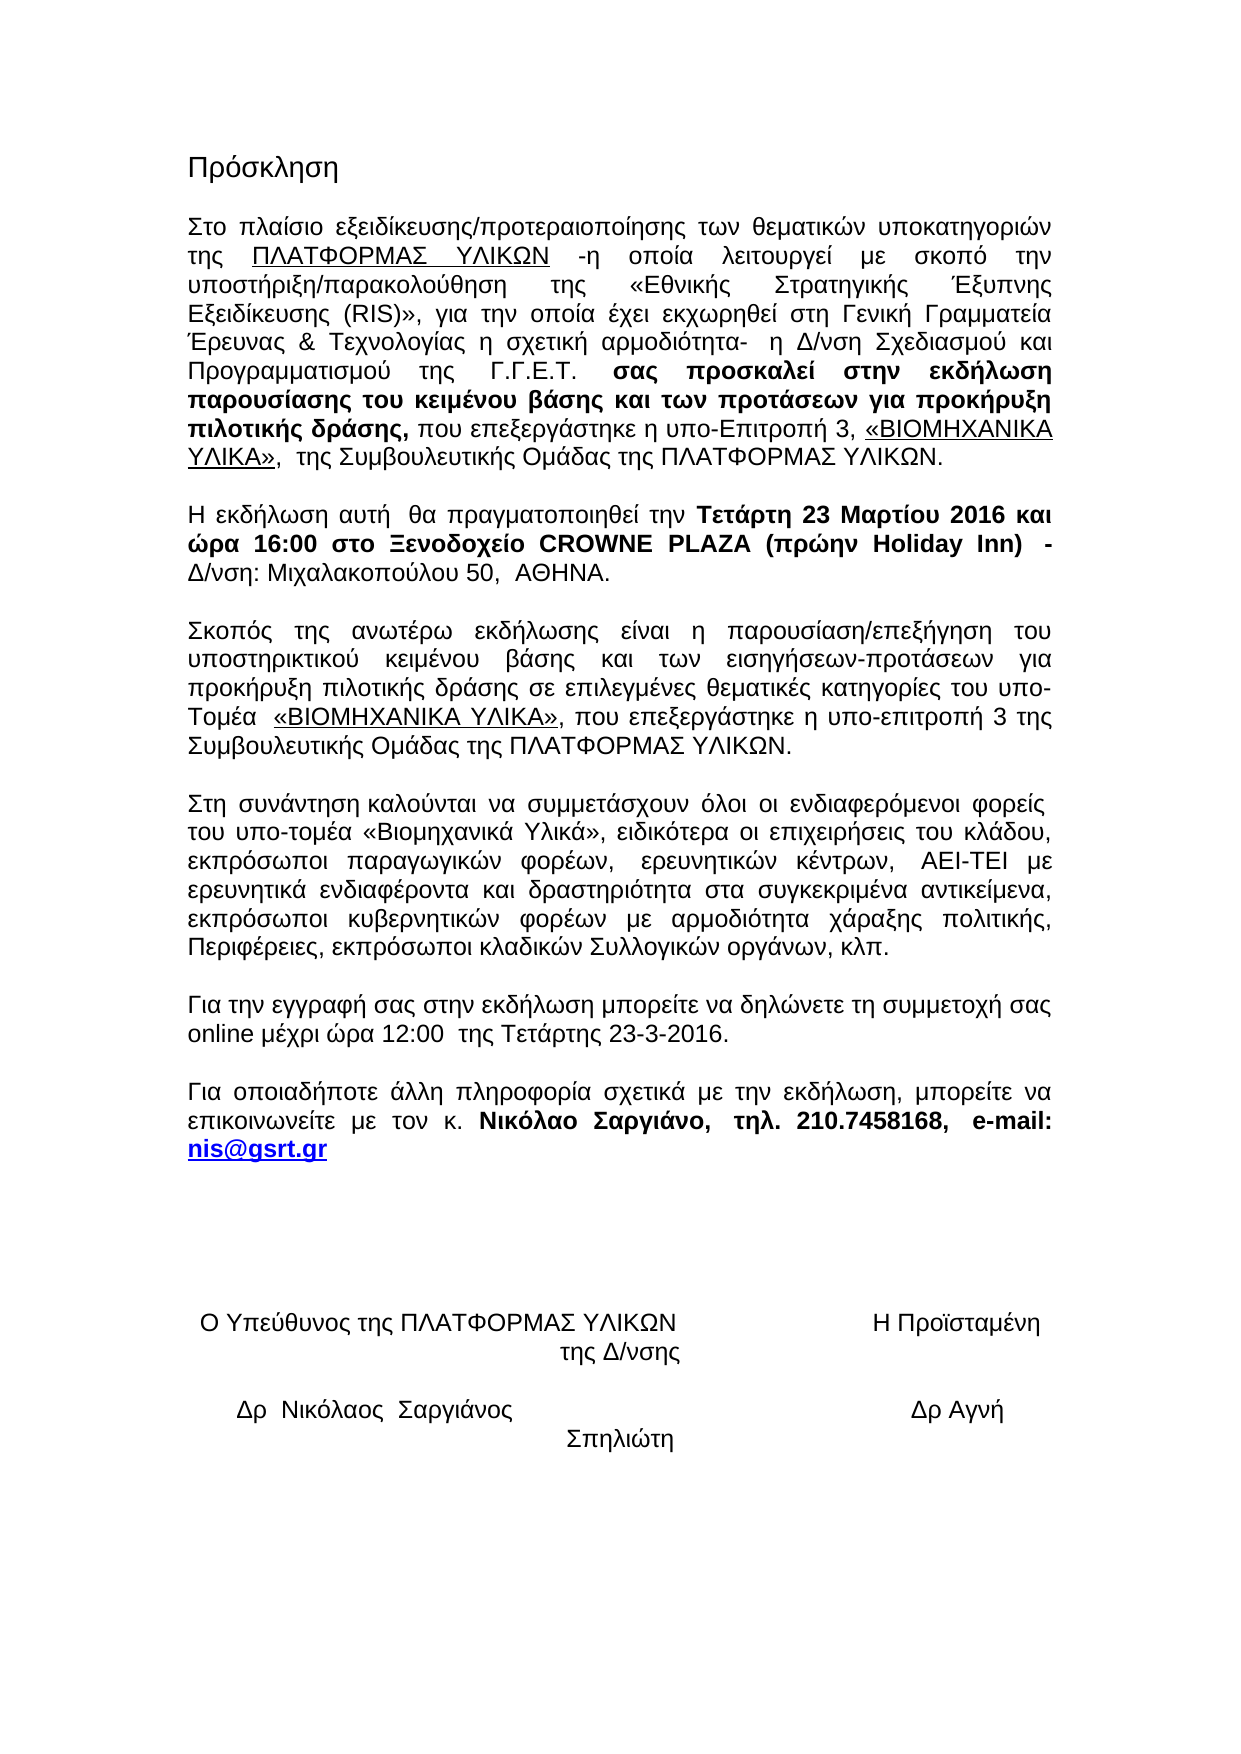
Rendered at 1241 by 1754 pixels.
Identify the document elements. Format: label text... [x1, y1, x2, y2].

text Ο Υπεύθυνος της ΠΛΑΤΦΟΡΜΑΣ ΥΛΙΚΩΝ Η Προϊσταμένη της Δ/νσης [187, 1308, 1053, 1366]
text Σκοπός της ανωτέρω εκδήλωσης είναι η παρουσίαση/επεξήγηση του υποστηρικτικού κειμένου βάσης και των εισηγήσεων-προτάσεων για προκήρυξη πιλοτικής δράσης σε επιλεγμένες θεματικές κατηγορίες του υπο-Τομέα «ΒΙΟΜΗΧΑΝΙΚΑ ΥΛΙΚΑ», που επεξεργάστηκε η υπο-επιτροπή 3 της Συμβουλευτικής Ομάδας της ΠΛΑΤΦΟΡΜΑΣ ΥΛΙΚΩΝ. [187, 616, 1053, 759]
text Πρόσκληση Στο πλαίσιο εξειδίκευσης/προτεραιοποίησης των θεματικών υποκατηγοριών της ΠΛΑΤΦΟΡΜΑΣ ΥΛΙΚΩΝ -η οποία λειτουργεί με σκοπό την υποστήριξη/παρακολούθηση της «Εθνικής Στρατηγικής Έξυπνης Εξειδίκευσης (RIS)», για την οποία έχει εκχωρηθεί στη Γενική Γραμματεία Έρευνας & Τεχνολογίας η σχετική αρμοδιότητα- η Δ/νση Σχεδιασμού και Προγραμματισμού της Γ.Γ.Ε.Τ. σας προσκαλεί στην εκδήλωση παρουσίασης του κειμένου βάσης και των προτάσεων για προκήρυξη πιλοτικής δράσης, που επεξεργάστηκε η υπο-Επιτροπή 3, «ΒΙΟΜΗΧΑΝΙΚΑ ΥΛΙΚΑ», της Συμβουλευτικής Ομάδας της ΠΛΑΤΦΟΡΜΑΣ ΥΛΙΚΩΝ. [187, 150, 1053, 471]
text Για την εγγραφή σας στην εκδήλωση μπορείτε να δηλώνετε τη συμμετοχή σας online μέχρι ώρα 12:00 της Τετάρτης 23-3-2016. [187, 990, 1053, 1048]
text Στη συνάντηση καλούνται να συμμετάσχουν όλοι οι ενδιαφερόμενοι φορείς του υπο-τομέα «Βιομηχανικά Υλικά», ειδικότερα οι επιχειρήσεις του κλάδου, εκπρόσωποι παραγωγικών φορέων, ερευνητικών κέντρων, ΑΕΙ-ΤΕΙ με ερευνητικά ενδιαφέροντα και δραστηριότητα στα συγκεκριμένα αντικείμενα, εκπρόσωποι κυβερνητικών φορέων με αρμοδιότητα χάραξης πολιτικής, Περιφέρειες, εκπρόσωποι κλαδικών Συλλογικών οργάνων, κλπ. [187, 788, 1053, 961]
text Η εκδήλωση αυτή θα πραγματοποιηθεί την Τετάρτη 23 Μαρτίου 2016 και ώρα 16:00 στο Ξενοδοχείο CROWNE PLAZA (πρώην Holiday Inn) - Δ/νση: Μιχαλακοπούλου 50, ΑΘΗΝΑ. [187, 500, 1053, 586]
text Για οποιαδήποτε άλλη πληροφορία σχετικά με την εκδήλωση, μπορείτε να επικοινωνείτε με τον κ. Νικόλαο Σαργιάνο, τηλ. 210.7458168, e-mail: nis@gsrt.gr [187, 1077, 1053, 1163]
text Δρ Νικόλαος Σαργιάνος Δρ Αγνή Σπηλιώτη [187, 1395, 1053, 1452]
